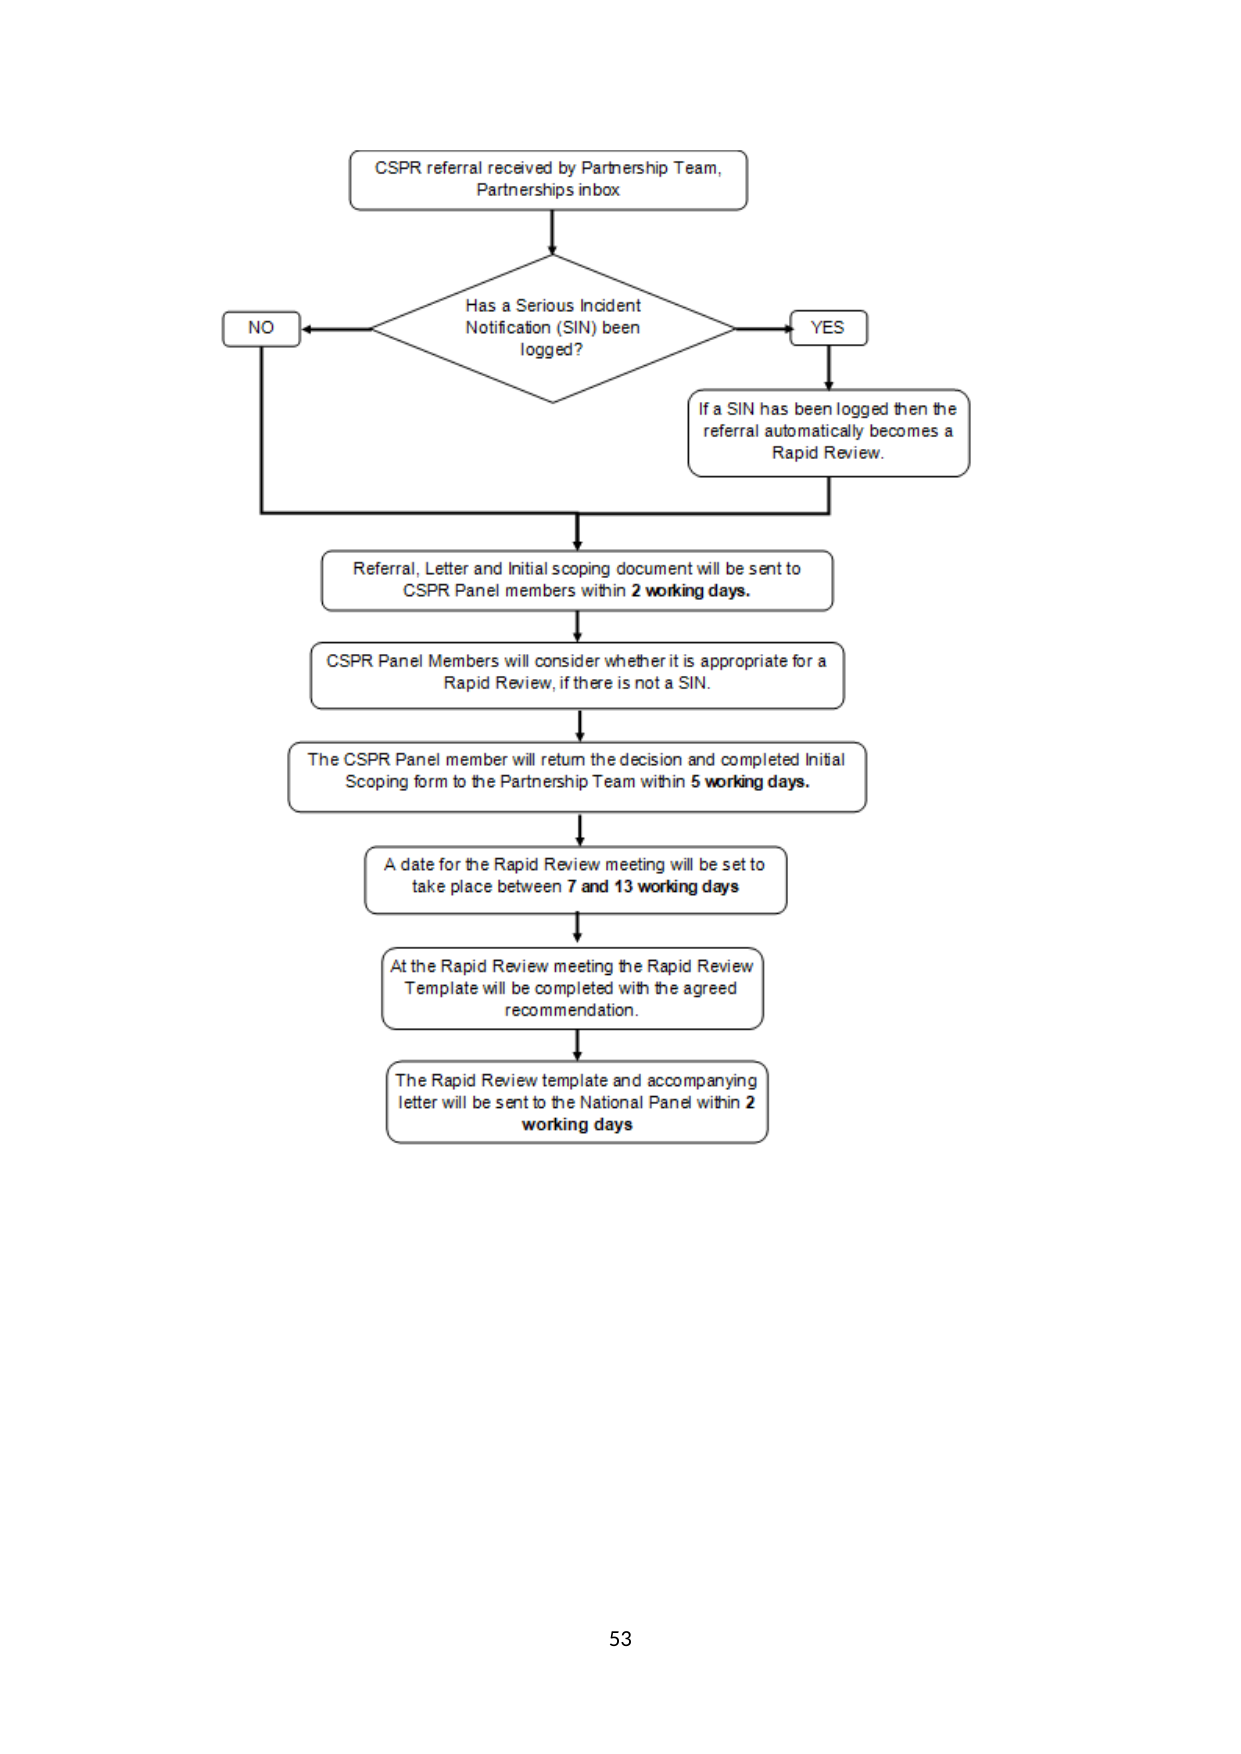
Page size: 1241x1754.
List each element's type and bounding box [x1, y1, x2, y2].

picture [150, 150, 1010, 1154]
